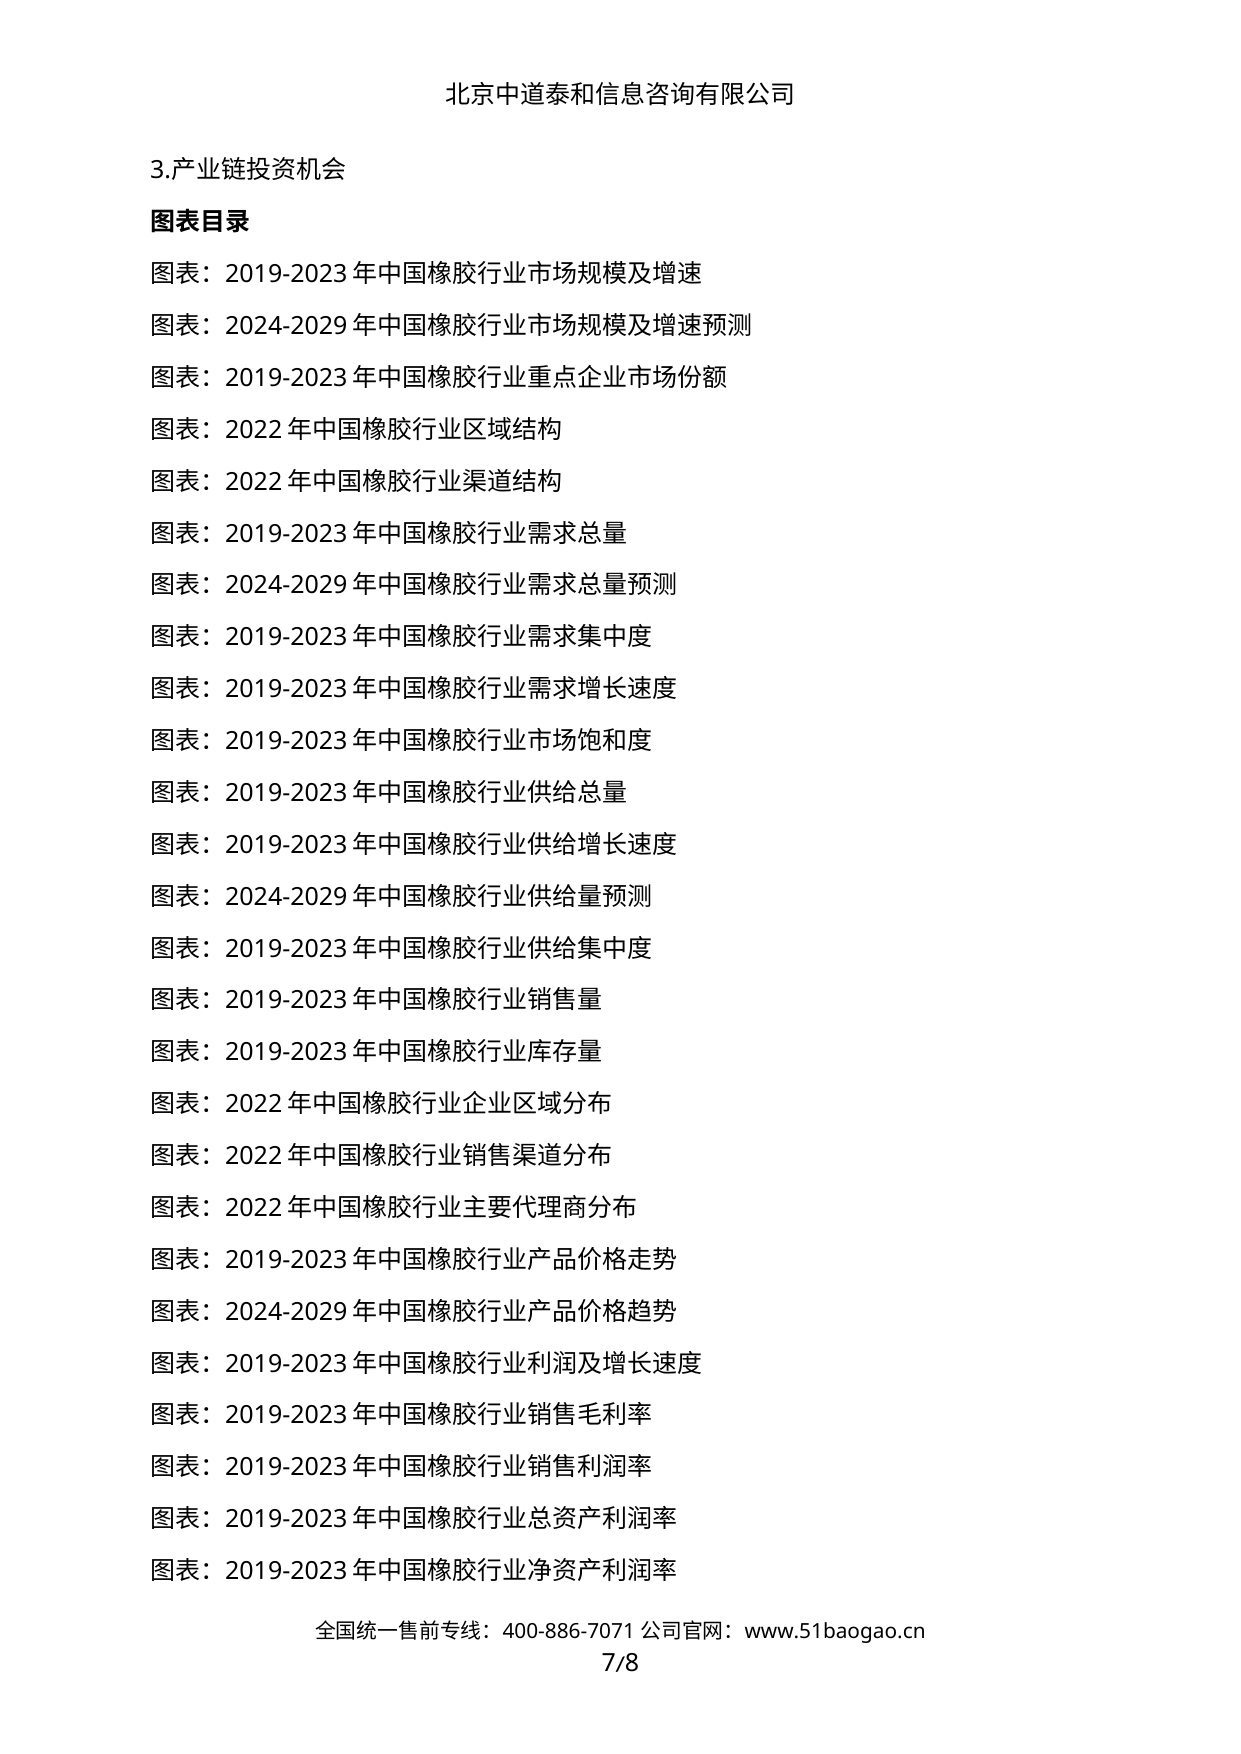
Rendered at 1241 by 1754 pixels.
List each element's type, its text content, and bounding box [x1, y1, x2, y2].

text 图表：2019-2023年中国橡胶行业供给总量 [150, 772, 1090, 809]
text 图表：2019-2023年中国橡胶行业供给集中度 [150, 928, 1090, 964]
text 图表目录 [150, 202, 1090, 238]
text 图表：2019-2023年中国橡胶行业市场规模及增速 [150, 254, 1090, 290]
text 图表：2024-2029年中国橡胶行业市场规模及增速预测 [150, 306, 1090, 342]
text 图表：2019-2023年中国橡胶行业销售量 [150, 980, 1090, 1016]
text 图表：2019-2023年中国橡胶行业净资产利润率 [150, 1551, 1090, 1587]
text 图表：2022年中国橡胶行业区域结构 [150, 409, 1090, 446]
text 图表：2019-2023年中国橡胶行业需求总量 [150, 513, 1090, 549]
text 图表：2022年中国橡胶行业企业区域分布 [150, 1084, 1090, 1120]
text 图表：2019-2023年中国橡胶行业总资产利润率 [150, 1499, 1090, 1535]
text 图表：2024-2029年中国橡胶行业产品价格趋势 [150, 1291, 1090, 1327]
text 图表：2019-2023年中国橡胶行业需求增长速度 [150, 669, 1090, 705]
text 图表：2019-2023年中国橡胶行业供给增长速度 [150, 824, 1090, 861]
text 图表：2022年中国橡胶行业渠道结构 [150, 461, 1090, 497]
text 图表：2019-2023年中国橡胶行业销售毛利率 [150, 1395, 1090, 1431]
text 3.产业链投资机会 [150, 150, 1090, 186]
text 图表：2019-2023年中国橡胶行业库存量 [150, 1032, 1090, 1068]
text 图表：2019-2023年中国橡胶行业市场饱和度 [150, 721, 1090, 757]
text 图表：2019-2023年中国橡胶行业需求集中度 [150, 617, 1090, 653]
text 图表：2019-2023年中国橡胶行业销售利润率 [150, 1447, 1090, 1483]
text 图表：2024-2029年中国橡胶行业需求总量预测 [150, 565, 1090, 601]
text 图表：2019-2023年中国橡胶行业利润及增长速度 [150, 1343, 1090, 1379]
text 图表：2019-2023年中国橡胶行业产品价格走势 [150, 1239, 1090, 1276]
text 图表：2022年中国橡胶行业销售渠道分布 [150, 1136, 1090, 1172]
text 图表：2022年中国橡胶行业主要代理商分布 [150, 1187, 1090, 1224]
text 图表：2024-2029年中国橡胶行业供给量预测 [150, 876, 1090, 912]
text 图表：2019-2023年中国橡胶行业重点企业市场份额 [150, 357, 1090, 394]
